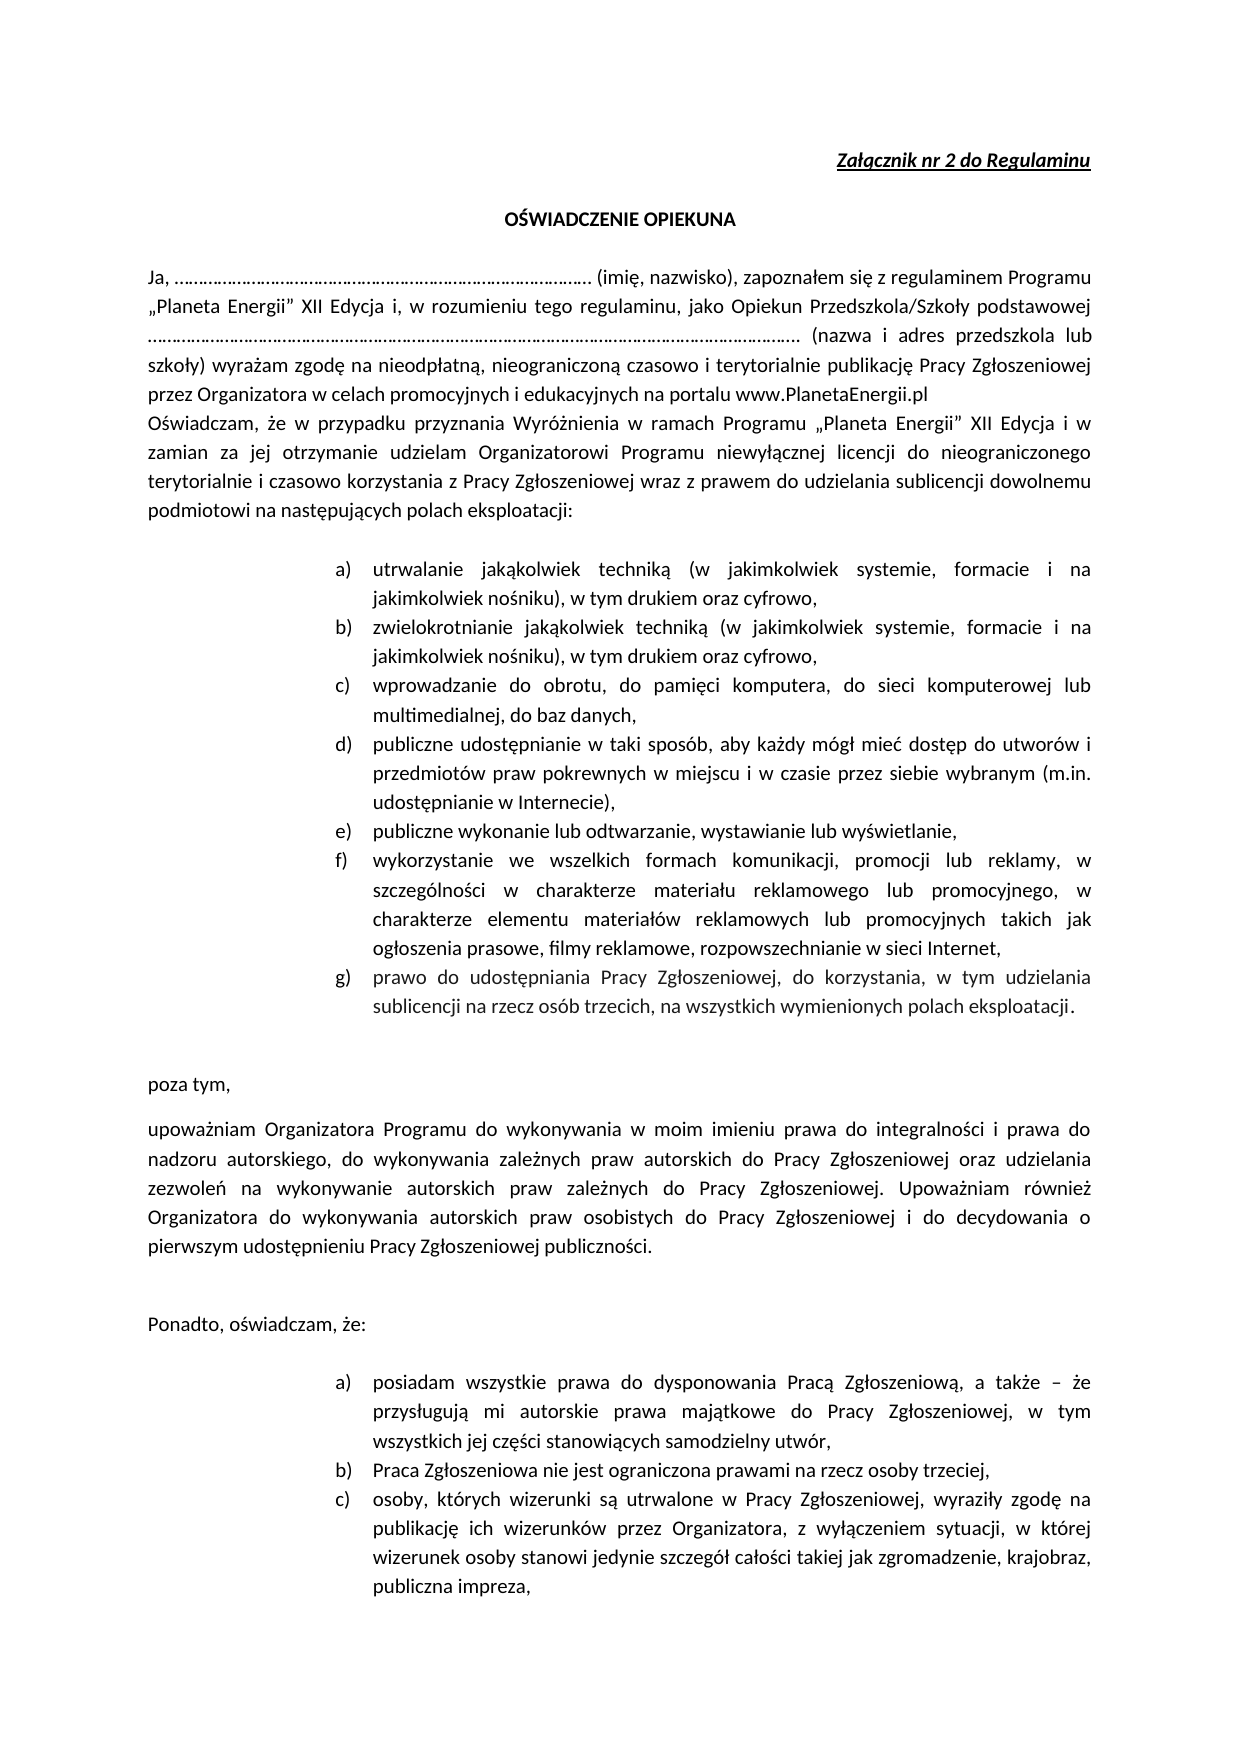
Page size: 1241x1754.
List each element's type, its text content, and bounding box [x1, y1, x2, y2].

list publiczne wykonanie lub odtwarzanie, wystawianie lub wyświetlanie, [335, 818, 1093, 844]
list utrwalanie jakąkolwiek techniką (w jakimkolwiek systemie, formacie i na jakimkolwiek nośniku), w tym drukiem oraz cyfrowo, [335, 556, 1093, 611]
list prawo do udostępniania Pracy Zgłoszeniowej, do korzystania, w tym udzielania sublicencji na rzecz osób trzecich, na wszystkich wymienionych polach eksploatacji. [335, 964, 1093, 1019]
text Załącznik nr 2 do Regulaminu [148, 148, 1093, 173]
text Ponadto, oświadczam, że: [148, 1311, 1093, 1337]
text poza tym, [148, 1071, 1093, 1097]
text upoważniam Organizatora Programu do wykonywania w moim imieniu prawa do integralności i prawa do nadzoru autorskiego, do wykonywania zależnych praw autorskich do Pracy Zgłoszeniowej oraz udzielania zezwoleń na wykonywanie autorskich praw zależnych do Pracy Zgłoszeniowej. Upoważniam również Organizatora do wykonywania autorskich praw osobistych do Pracy Zgłoszeniowej i do decydowania o pierwszym udostępnieniu Pracy Zgłoszeniowej publiczności. [148, 1117, 1093, 1259]
list wykorzystanie we wszelkich formach komunikacji, promocji lub reklamy, w szczególności w charakterze materiału reklamowego lub promocyjnego, w charakterze elementu materiałów reklamowych lub promocyjnych takich jak ogłoszenia prasowe, filmy reklamowe, rozpowszechnianie w sieci Internet, [335, 848, 1093, 961]
list Praca Zgłoszeniowa nie jest ograniczona prawami na rzecz osoby trzeciej, [335, 1457, 1093, 1482]
list osoby, których wizerunki są utrwalone w Pracy Zgłoszeniowej, wyraziły zgodę na publikację ich wizerunków przez Organizatora, z wyłączeniem sytuacji, w której wizerunek osoby stanowi jedynie szczegół całości takiej jak zgromadzenie, krajobraz, publiczna impreza, [335, 1486, 1093, 1599]
text Oświadczam, że w przypadku przyznania Wyróżnienia w ramach Programu „Planeta Energii” XII Edycja i w zamian za jej otrzymanie udzielam Organizatorowi Programu niewyłącznej licencji do nieograniczonego terytorialnie i czasowo korzystania z Pracy Zgłoszeniowej wraz z prawem do udzielania sublicencji dowolnemu podmiotowi na następujących polach eksploatacji: [148, 410, 1093, 523]
list wprowadzanie do obrotu, do pamięci komputera, do sieci komputerowej lub multimedialnej, do baz danych, [335, 673, 1093, 727]
list publiczne udostępnianie w taki sposób, aby każdy mógł mieć dostęp do utworów i przedmiotów praw pokrewnych w miejscu i w czasie przez siebie wybranym (m.in. udostępnianie w Internecie), [335, 731, 1093, 815]
list zwielokrotnianie jakąkolwiek techniką (w jakimkolwiek systemie, formacie i na jakimkolwiek nośniku), w tym drukiem oraz cyfrowo, [335, 614, 1093, 669]
text Ja, …………………………………………………………………………… (imię, nazwisko), zapoznałem się z regulaminem Programu „Planeta Energii” XII Edycja i, w rozumieniu tego regulaminu, jako Opiekun Przedszkola/Szkoły podstawowej ………………………………………………………………………………………………………………………. (nazwa i adres przedszkola lub szkoły) wyrażam zgodę na nieodpłatną, nieograniczoną czasowo i terytorialnie publikację Pracy Zgłoszeniowej przez Organizatora w celach promocyjnych i edukacyjnych na portalu www.PlanetaEnergii.pl [148, 264, 1093, 406]
text OŚWIADCZENIE OPIEKUNA [148, 206, 1093, 231]
list posiadam wszystkie prawa do dysponowania Pracą Zgłoszeniową, a także – że przysługują mi autorskie prawa majątkowe do Pracy Zgłoszeniowej, w tym wszystkich jej części stanowiących samodzielny utwór, [335, 1369, 1093, 1453]
